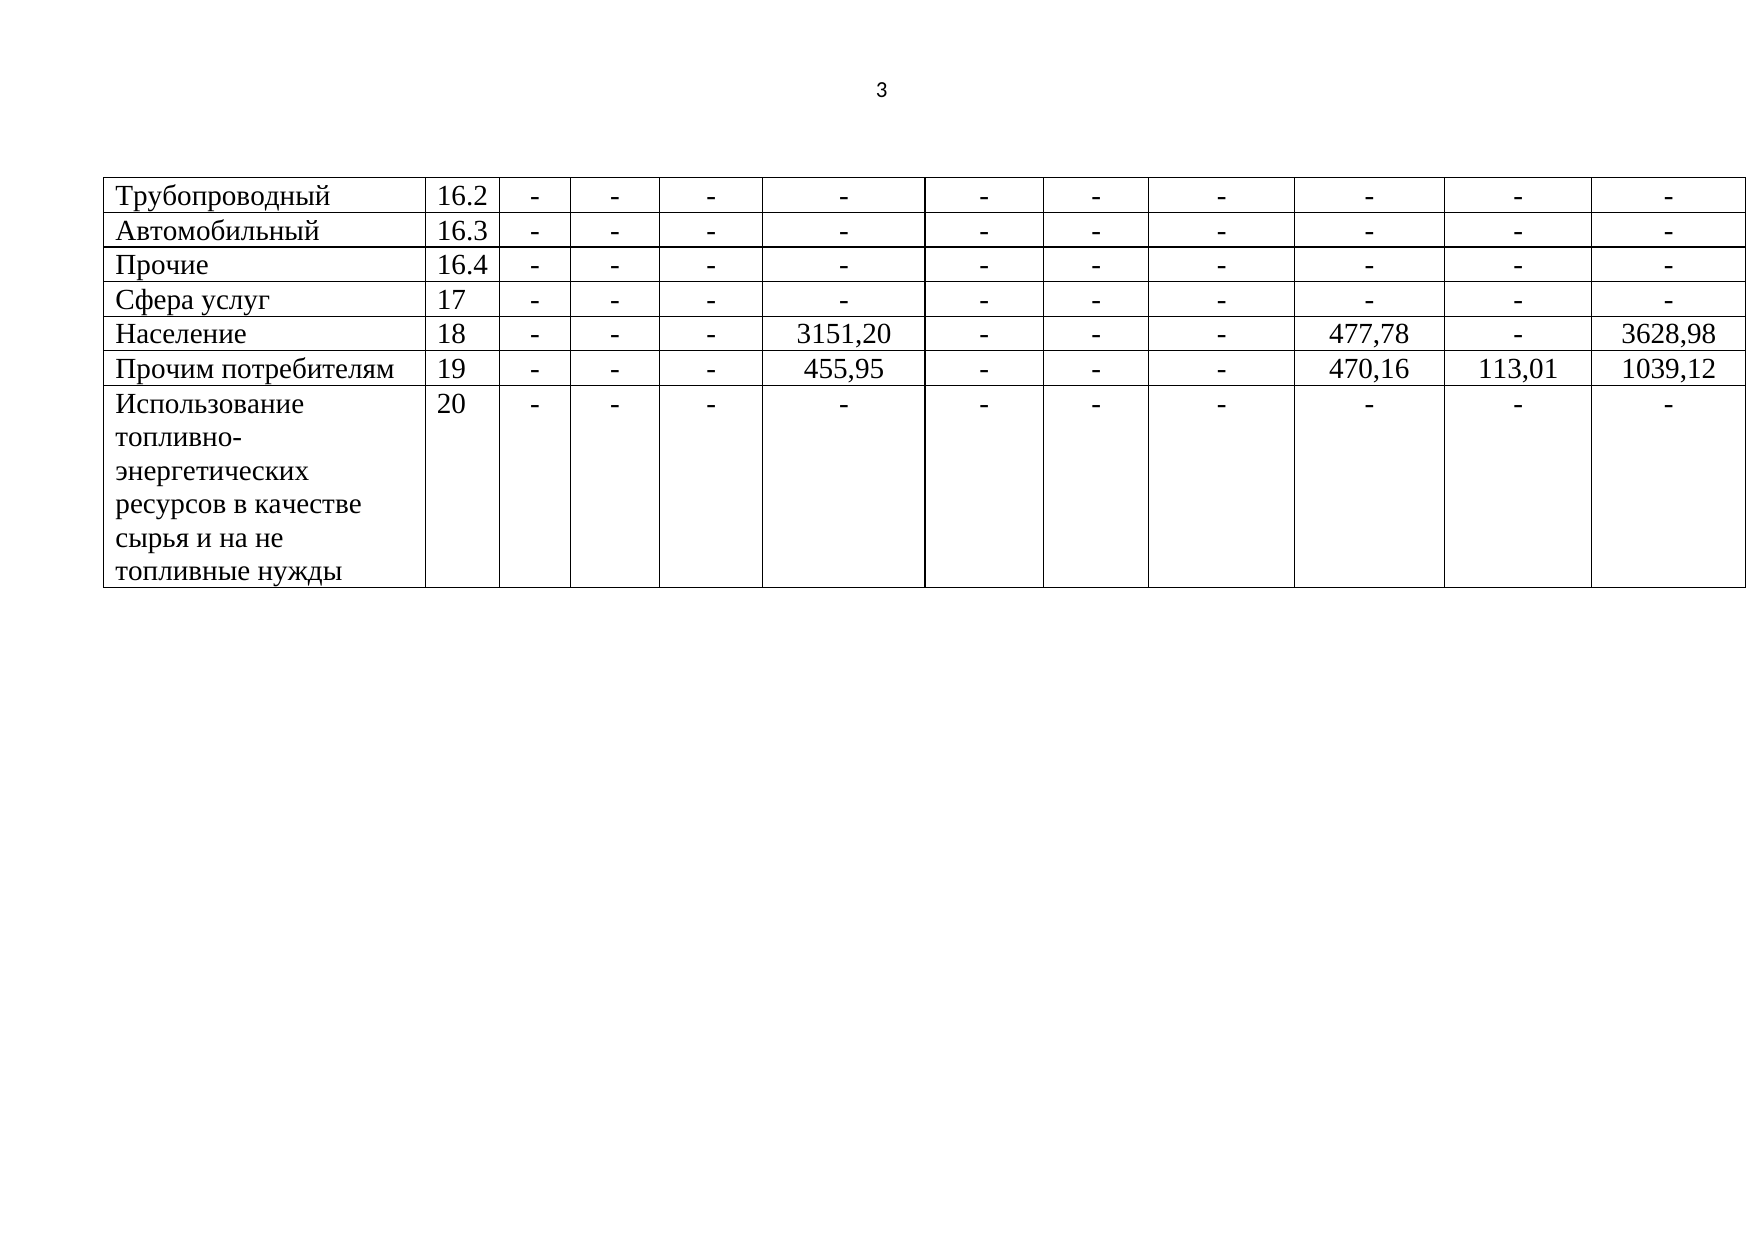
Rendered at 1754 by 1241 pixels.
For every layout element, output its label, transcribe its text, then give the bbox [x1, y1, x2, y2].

table_cell - [500, 178, 570, 212]
table_cell - [1149, 317, 1294, 350]
table_cell - [660, 282, 762, 316]
table_cell - [763, 248, 924, 281]
table_cell - [1295, 248, 1444, 281]
table_cell - [500, 351, 570, 385]
table_cell 17 [426, 282, 499, 316]
table_cell - [1149, 248, 1294, 281]
table_cell - [500, 317, 570, 350]
table_cell - [1592, 213, 1745, 246]
table_cell - [1445, 178, 1591, 212]
table_cell - [926, 213, 1043, 246]
table_cell - [1592, 248, 1745, 281]
table_cell - [1445, 282, 1591, 316]
table_cell - [660, 317, 762, 350]
table_cell - [500, 248, 570, 281]
table_cell - [1149, 351, 1294, 385]
table_cell - [500, 386, 570, 587]
table_cell - [660, 178, 762, 212]
table_cell 113,01 [1445, 351, 1591, 385]
table_cell - [763, 178, 924, 212]
table_cell 18 [426, 317, 499, 350]
table_cell - [571, 386, 659, 587]
table_cell - [571, 178, 659, 212]
table_cell - [926, 248, 1043, 281]
table_cell - [763, 213, 924, 246]
table_cell - [1295, 213, 1444, 246]
table_cell 16.3 [426, 213, 499, 246]
table_cell - [660, 213, 762, 246]
table_cell - [1044, 178, 1148, 212]
table_cell - [571, 351, 659, 385]
table_cell - [1592, 178, 1745, 212]
table_cell 16.2 [426, 178, 499, 212]
table_cell - [1044, 248, 1148, 281]
table_cell Прочим потребителям [104, 351, 425, 385]
table_cell Прочие [104, 248, 425, 281]
table_cell 20 [426, 386, 499, 587]
table_cell Население [104, 317, 425, 350]
table_cell - [763, 386, 924, 587]
table_cell - [926, 178, 1043, 212]
table_cell 1039,12 [1592, 351, 1745, 385]
table_cell - [1295, 282, 1444, 316]
table_cell - [500, 282, 570, 316]
table_cell - [1149, 178, 1294, 212]
table_cell - [1044, 317, 1148, 350]
table_cell - [571, 282, 659, 316]
table_cell - [926, 317, 1043, 350]
table_cell - [571, 213, 659, 246]
table_cell Автомобильный [104, 213, 425, 246]
table_cell - [1445, 317, 1591, 350]
table_cell 3151,20 [763, 317, 924, 350]
table_cell - [926, 386, 1043, 587]
table_cell - [660, 386, 762, 587]
table_cell Трубопроводный [104, 178, 425, 212]
table_cell 477,78 [1295, 317, 1444, 350]
table_cell - [1445, 248, 1591, 281]
table_cell - [571, 248, 659, 281]
table_cell - [1044, 351, 1148, 385]
table_cell - [1149, 282, 1294, 316]
table_cell - [1592, 386, 1745, 587]
table_cell 16.4 [426, 248, 499, 281]
table_cell 19 [426, 351, 499, 385]
table_cell - [660, 248, 762, 281]
table_cell - [1044, 282, 1148, 316]
table_cell - [1149, 386, 1294, 587]
table_cell - [571, 317, 659, 350]
table_cell - [926, 282, 1043, 316]
table_cell - [500, 213, 570, 246]
table_cell - [926, 351, 1043, 385]
table_cell - [1295, 386, 1444, 587]
table_cell 470,16 [1295, 351, 1444, 385]
table_cell - [1445, 386, 1591, 587]
table_cell - [1295, 178, 1444, 212]
table_cell - [1592, 282, 1745, 316]
table_cell - [660, 351, 762, 385]
table_cell - [1445, 213, 1591, 246]
table_cell 455,95 [763, 351, 924, 385]
table_cell - [1044, 386, 1148, 587]
table_cell - [1149, 213, 1294, 246]
table_cell 3628,98 [1592, 317, 1745, 350]
table_cell - [1044, 213, 1148, 246]
table_cell Сфера услуг [104, 282, 425, 316]
table_cell Использование топливно-энергетических ресурсов в качестве сырья и на не топливные нужды [104, 386, 425, 587]
table_cell - [763, 282, 924, 316]
